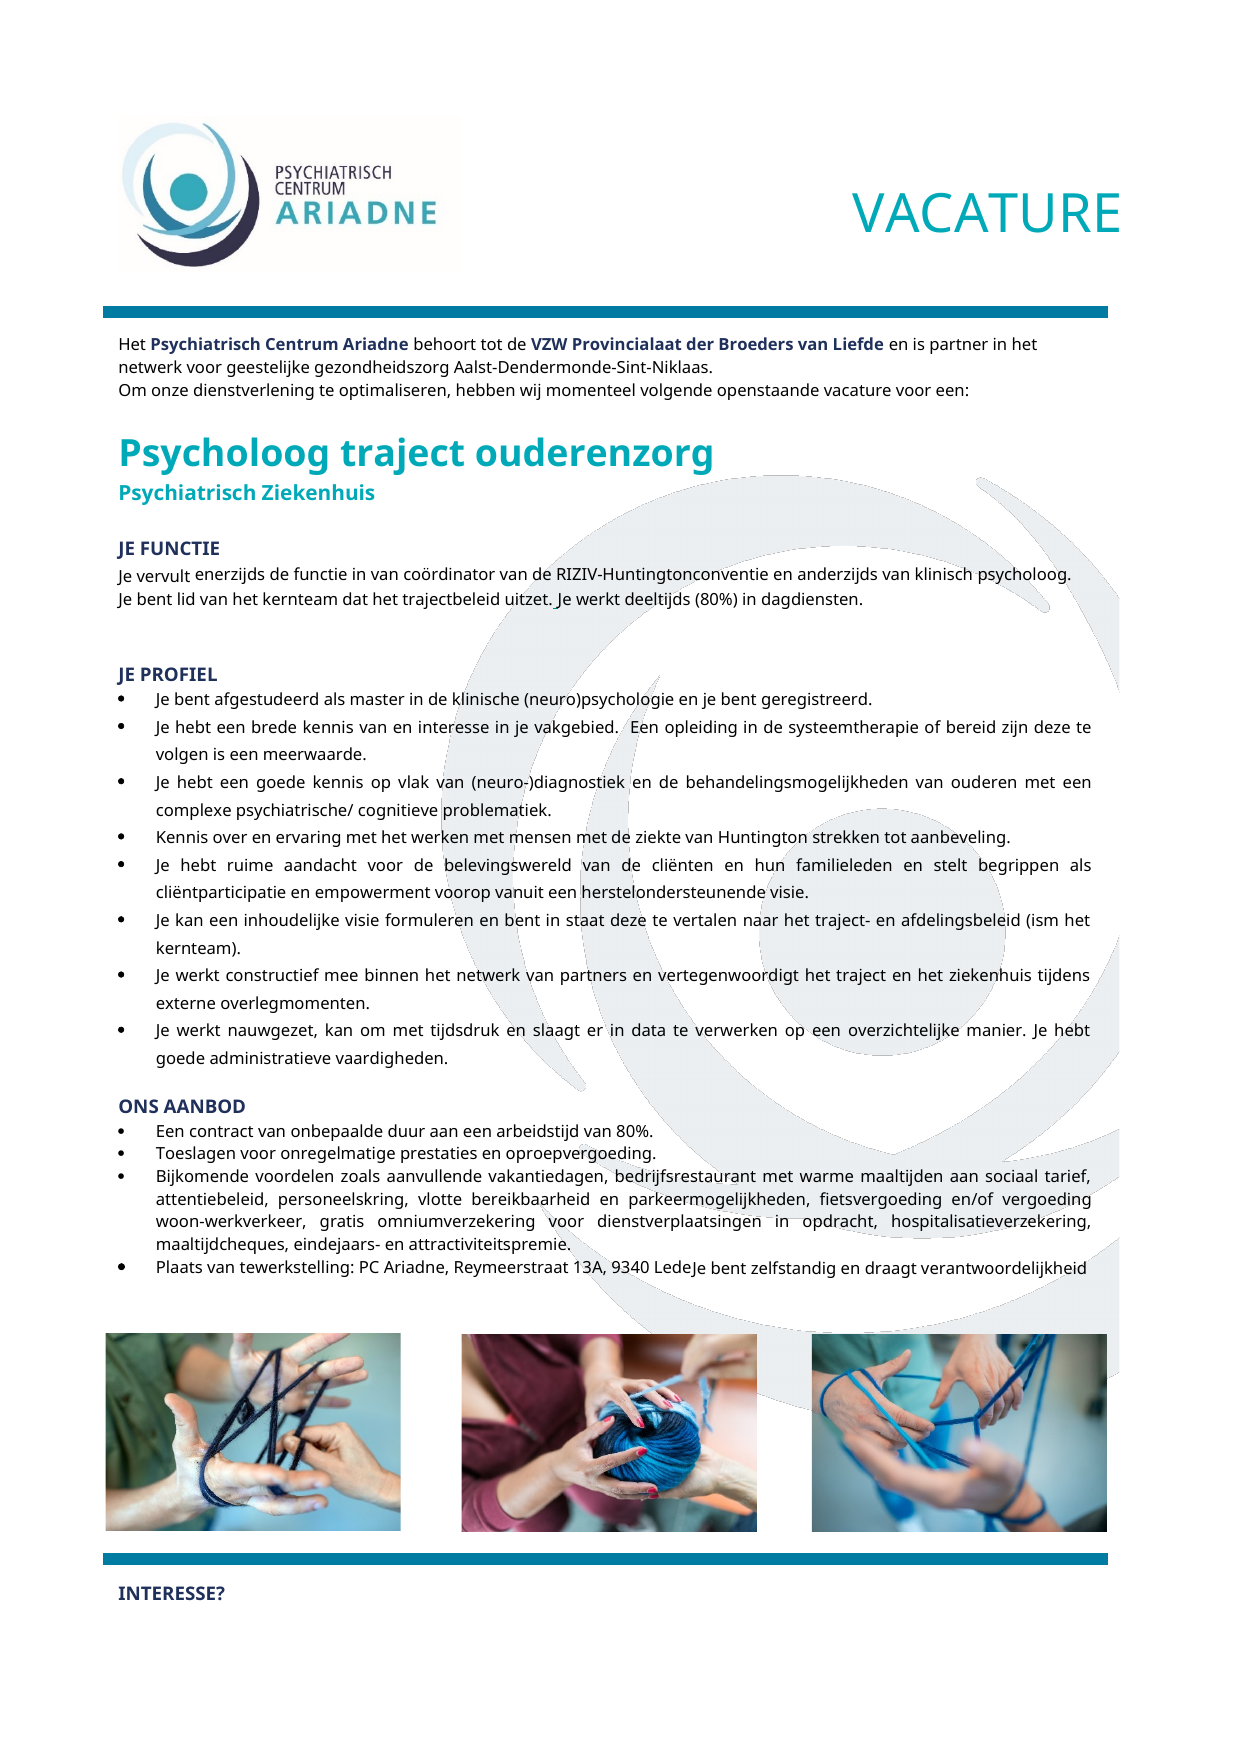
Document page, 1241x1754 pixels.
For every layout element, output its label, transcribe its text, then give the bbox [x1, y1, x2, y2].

table_cell JE FUNCTIE Je vervult enerzijds de functie in van coördinator van de RIZIV-Huntingtonconventie en anderzijds van klinisch psycholoog. Je bent lid van het kernteam dat het trajectbeleid uitzet. Je werkt deeltijds (80%) in dagdiensten. [103, 521, 1107, 646]
text VACATURE [461, 175, 1122, 249]
table_cell JE PROFIEL Je bent afgestudeerd als master in de klinische (neuro)psychologie en je bent geregistreerd. Je hebt een brede kennis van en interesse in je vakgebied. Een opleiding in de systeemtherapie of bereid zijn deze te volgen is een meerwaarde. Je hebt een goede kennis op vlak van (neuro-)diagnostiek en de behandelingsmogelijkheden van ouderen met een complexe psychiatrische/ cognitieve problematiek. Kennis over en ervaring met het werken met mensen met de ziekte van Huntington strekken tot aanbeveling. Je hebt ruime aandacht voor de belevingswereld van de cliënten en hun familieleden en stelt begrippen als cliëntparticipatie en empowerment voorop vanuit een herstelondersteunende visie. Je kan een inhoudelijke visie formuleren en bent in staat deze te vertalen naar het traject- en afdelingsbeleid (ism het kernteam). Je werkt constructief mee binnen het netwerk van partners en vertegenwoordigt het traject en het ziekenhuis tijdens externe overlegmomenten. Je werkt nauwgezet, kan om met tijdsdruk en slaagt er in data te verwerken op een overzichtelijke manier. Je hebt goede administratieve vaardigheden. ONS AANBOD Een contract van onbepaalde duur aan een arbeidstijd van 80%. Toeslagen voor onregelmatige prestaties en oproepvergoeding. Bijkomende voordelen zoals aanvullende vakantiedagen, bedrijfsrestaurant met warme maaltijden aan sociaal tarief, attentiebeleid, personeelskring, vlotte bereikbaarheid en parkeermogelijkheden, fietsvergoeding en/of vergoeding woon-werkverkeer, gratis omniumverzekering voor dienstverplaatsingen in opdracht, hospitalisatieverzekering, maaltijdcheques, eindejaars- en attractiviteitspremie. Plaats van tewerkstelling: PC Ariadne, Reymeerstraat 13A, 9340 LedeJe bent zelfstandig en draagt verantwoordelijkheid [103, 646, 1107, 1319]
picture [105, 1333, 401, 1531]
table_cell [103, 1565, 1107, 1620]
table_cell [103, 1319, 1107, 1552]
picture [118, 116, 461, 273]
table_header Het Psychiatrisch Centrum Ariadne behoort tot de VZW Provincialaat der Broeders van Liefde en is partner in het netwerk voor geestelijke gezondheidszorg Aalst-Dendermonde-Sint-Niklaas. Om onze dienstverlening te optimaliseren, hebben wij momenteel volgende openstaande vacature voor een: Psycholoog traject ouderenzorg Psychiatrisch Ziekenhuis [103, 318, 1107, 521]
picture [811, 447, 1120, 1532]
picture [461, 1334, 757, 1532]
